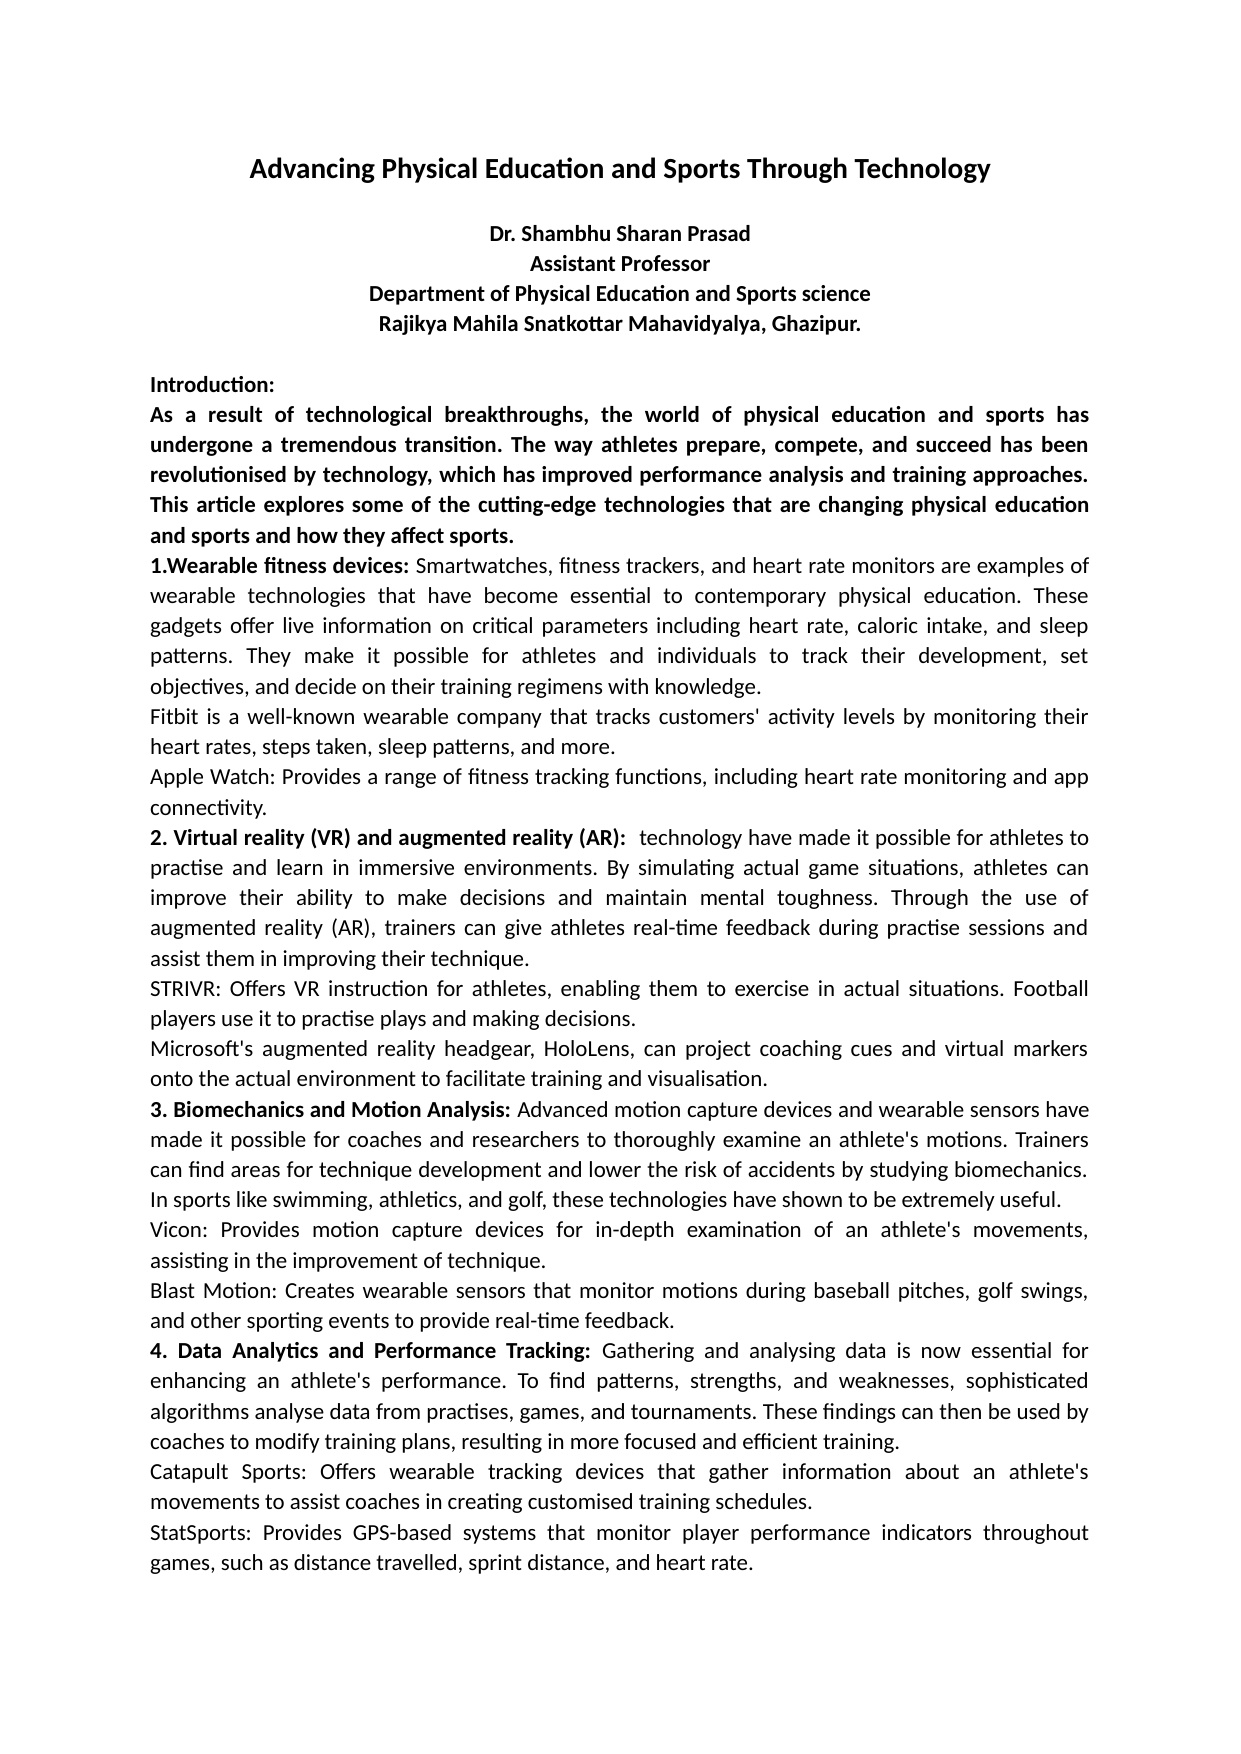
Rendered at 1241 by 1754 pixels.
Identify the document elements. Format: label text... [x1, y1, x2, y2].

text 1.Wearable fitness devices: Smartwatches, fitness trackers, and heart rate monitors are examples of wearable technologies that have become essential to contemporary physical education. These gadgets offer live information on critical parameters including heart rate, caloric intake, and sleep patterns. They make it possible for athletes and individuals to track their development, set objectives, and decide on their training regimens with knowledge. [150, 551, 1090, 700]
text Vicon: Provides motion capture devices for in-depth examination of an athlete's movements, assisting in the improvement of technique. [150, 1216, 1090, 1274]
text Department of Physical Education and Sports science [150, 279, 1090, 307]
text Apple Watch: Provides a range of fitness tracking functions, including heart rate monitoring and app connectivity. [150, 762, 1090, 821]
text 4. Data Analytics and Performance Tracking: Gathering and analysing data is now essential for enhancing an athlete's performance. To find patterns, strengths, and weaknesses, sophisticated algorithms analyse data from practises, games, and tournaments. These findings can then be used by coaches to modify training plans, resulting in more focused and efficient training. [150, 1336, 1090, 1455]
text As a result of technological breakthroughs, the world of physical education and sports has undergone a tremendous transition. The way athletes prepare, compete, and succeed has been revolutionised by technology, which has improved performance analysis and training approaches. This article explores some of the cutting-edge technologies that are changing physical education and sports and how they affect sports. [150, 400, 1090, 549]
text StatSports: Provides GPS-based systems that monitor player performance indicators throughout games, such as distance travelled, sprint distance, and heart rate. [150, 1518, 1090, 1576]
text Microsoft's augmented reality headgear, HoloLens, can project coaching cues and virtual markers onto the actual environment to facilitate training and visualisation. [150, 1034, 1090, 1092]
text Catapult Sports: Offers wearable tracking devices that gather information about an athlete's movements to assist coaches in creating customised training schedules. [150, 1457, 1090, 1515]
text STRIVR: Offers VR instruction for athletes, enabling them to exercise in actual situations. Football players use it to practise plays and making decisions. [150, 974, 1090, 1032]
text Assistant Professor [150, 249, 1090, 277]
text Rajikya Mahila Snatkottar Mahavidyalya, Ghazipur. [150, 309, 1090, 337]
text 3. Biomechanics and Motion Analysis: Advanced motion capture devices and wearable sensors have made it possible for coaches and researchers to thoroughly examine an athlete's motions. Trainers can find areas for technique development and lower the risk of accidents by studying biomechanics. In sports like swimming, athletics, and golf, these technologies have shown to be extremely useful. [150, 1095, 1090, 1213]
text Introduction: [150, 370, 1090, 398]
text Fitbit is a well-known wearable company that tracks customers' activity levels by monitoring their heart rates, steps taken, sleep patterns, and more. [150, 702, 1090, 760]
text 2. Virtual reality (VR) and augmented reality (AR): technology have made it possible for athletes to practise and learn in immersive environments. By simulating actual game situations, athletes can improve their ability to make decisions and maintain mental toughness. Through the use of augmented reality (AR), trainers can give athletes real-time feedback during practise sessions and assist them in improving their technique. [150, 823, 1090, 972]
text Advancing Physical Education and Sports Through Technology [150, 150, 1090, 186]
text Dr. Shambhu Sharan Prasad [150, 219, 1090, 247]
text Blast Motion: Creates wearable sensors that monitor motions during baseball pitches, golf swings, and other sporting events to provide real-time feedback. [150, 1276, 1090, 1334]
